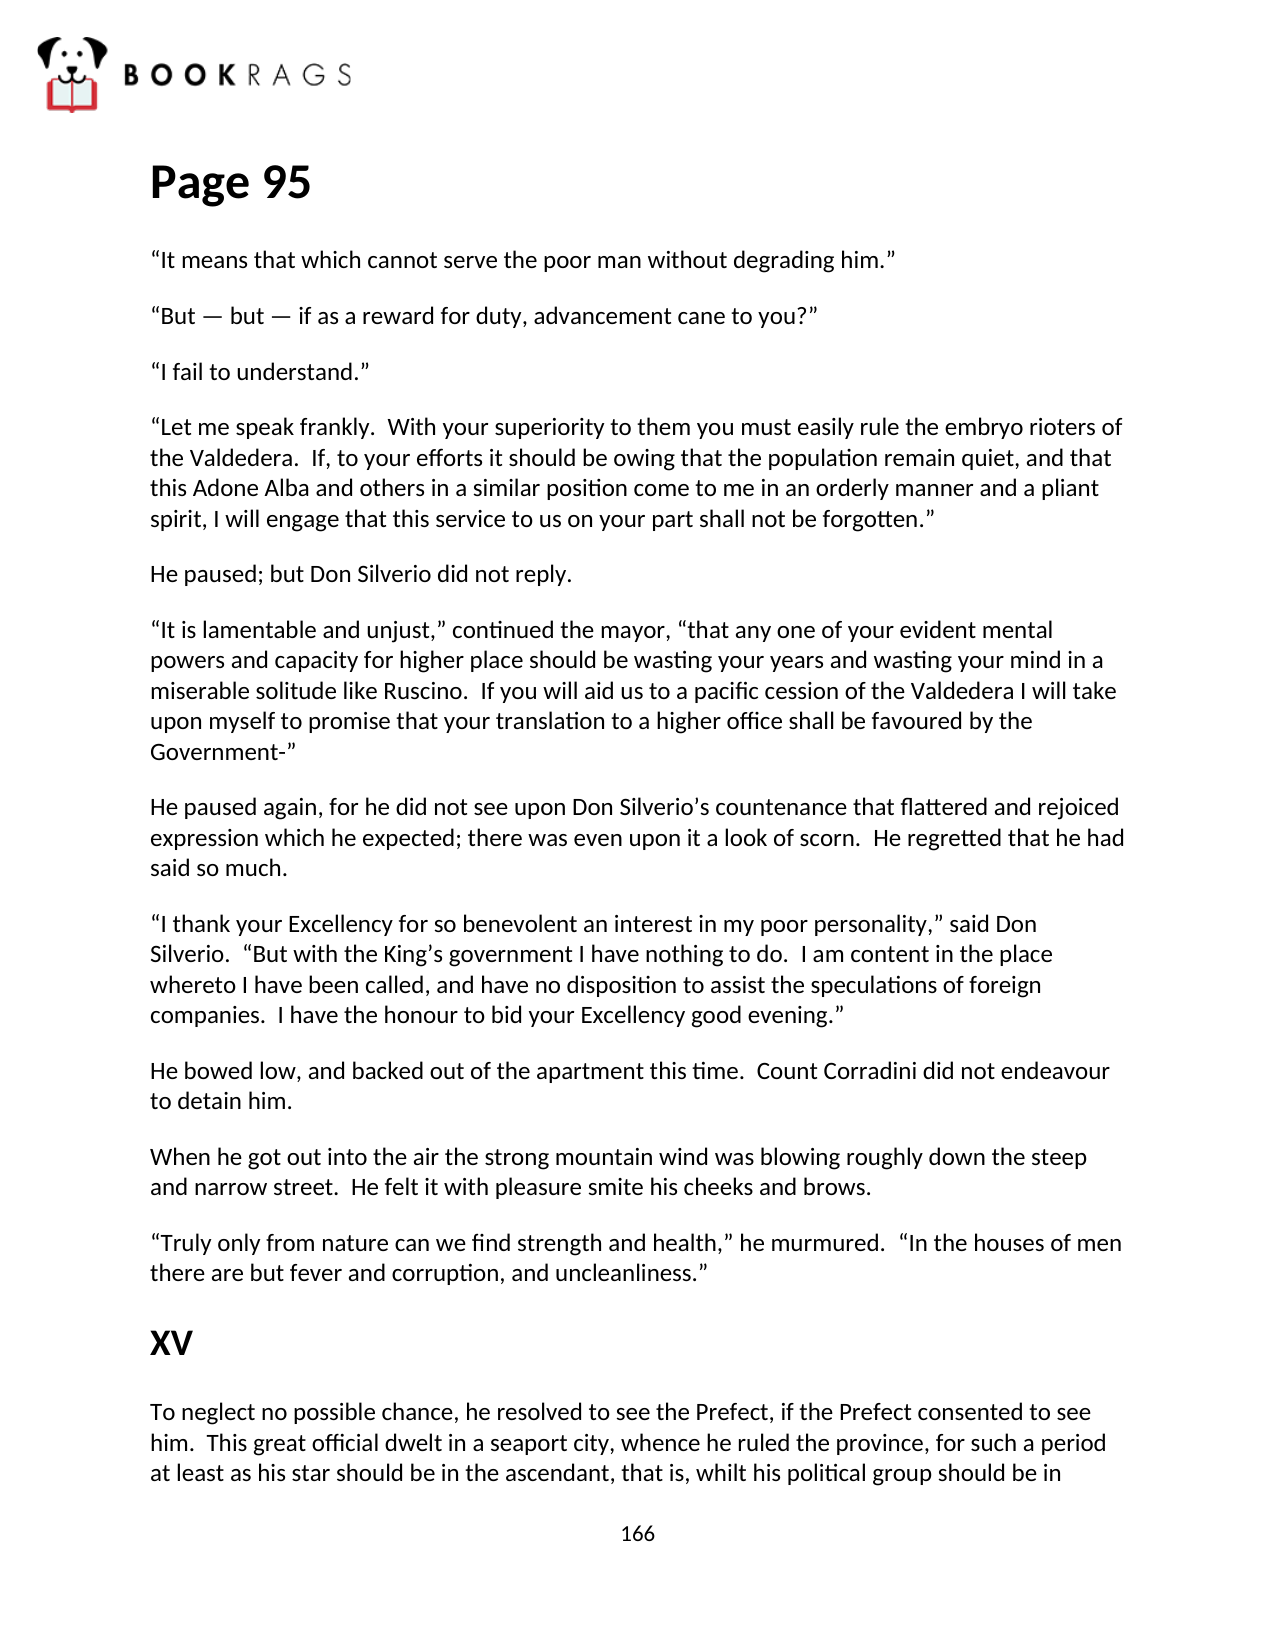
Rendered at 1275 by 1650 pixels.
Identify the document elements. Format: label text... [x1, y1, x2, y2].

text “It is lamentable and unjust,” continued the mayor, “that any one of your evident mental powers and capacity for higher place should be wasting your years and wasting your mind in a miserable solitude like Ruscino. If you will aid us to a pacific cession of the Valdedera I will take upon myself to promise that your translation to a higher office shall be favoured by the Government-” [150, 614, 1125, 766]
text XV [150, 1319, 1125, 1365]
text “Truly only from nature can we find strength and health,” he murmured. “In the houses of men there are but fever and corruption, and uncleanliness.” [150, 1227, 1125, 1288]
text He paused; but Don Silverio did not reply. [150, 558, 1125, 589]
text He bowed low, and backed out of the apartment this time. Count Corradini did not endeavour to detain him. [150, 1055, 1125, 1116]
text “I thank your Excellency for so benevolent an interest in my poor personality,” said Don Silverio. “But with the King’s government I have nothing to do. I am content in the place whereto I have been called, and have no disposition to assist the speculations of foreign companies. I have the honour to bid your Excellency good evening.” [150, 908, 1125, 1030]
text When he got out into the air the strong mountain wind was blowing roughly down the steep and narrow street. He felt it with pleasure smite his cheeks and brows. [150, 1141, 1125, 1202]
picture [37, 37, 351, 113]
text “But —­ but —­ if as a reward for duty, advancement cane to you?” [150, 300, 1125, 331]
text “It means that which cannot serve the poor man without degrading him.” [150, 244, 1125, 275]
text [150, 1396, 1125, 1488]
text Page 95 [150, 150, 1125, 211]
text He paused again, for he did not see upon Don Silverio’s countenance that flattered and rejoiced expression which he expected; there was even upon it a look of scorn. He regretted that he had said so much. [150, 791, 1125, 883]
text “Let me speak frankly. With your superiority to them you must easily rule the embryo rioters of the Valdedera. If, to your efforts it should be owing that the population remain quiet, and that this Adone Alba and others in a similar position come to me in an orderly manner and a pliant spirit, I will engage that this service to us on your part shall not be forgotten.” [150, 411, 1125, 533]
text “I fail to understand.” [150, 356, 1125, 386]
